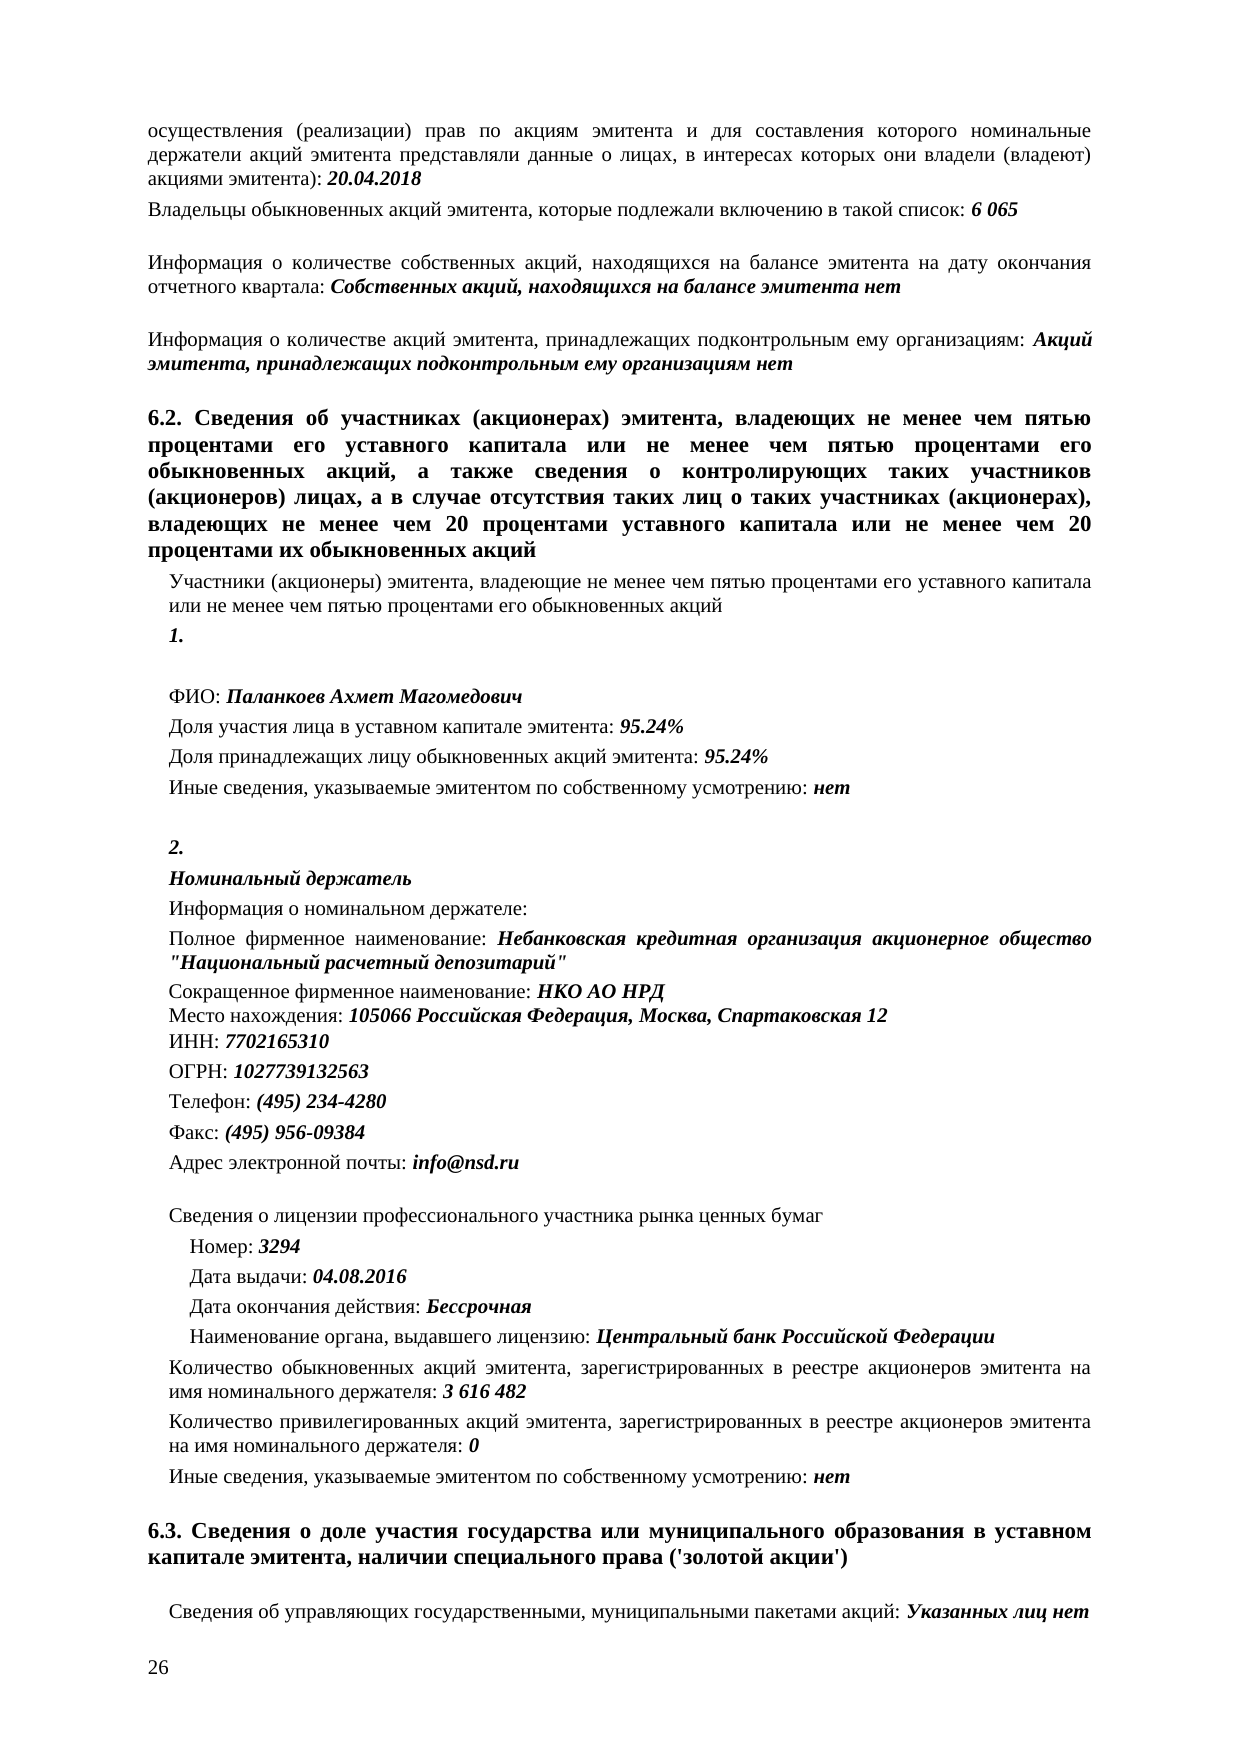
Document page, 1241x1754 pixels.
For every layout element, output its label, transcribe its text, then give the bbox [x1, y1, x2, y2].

text Факс: (495) 956-09384 [168, 1120, 1092, 1144]
text Номинальный держатель [168, 866, 1092, 890]
text Количество обыкновенных акций эмитента, зарегистрированных в реестре акционеров эмитента на имя номинального держателя: 3 616 482 [168, 1355, 1092, 1403]
text Доля участия лица в уставном капитале эмитента: 95.24% [168, 714, 1092, 738]
text ФИО: Паланкоев Ахмет Магомедович [168, 684, 1092, 708]
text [148, 118, 1092, 190]
text ОГРН: 1027739132563 [168, 1059, 1092, 1083]
subtitle Сведения об управляющих государственными, муниципальными пакетами акций: Указанных лиц нет [168, 1599, 1092, 1623]
text Адрес электронной почты: info@nsd.ru [168, 1150, 1092, 1174]
subtitle Информация о количестве акций эмитента, принадлежащих подконтрольным ему организациям: Акций эмитента, принадлежащих подконтрольным ему организациям нет [148, 327, 1092, 375]
subtitle 6.3. Сведения о доле участия государства или муниципального образования в уставном капитале эмитента, наличии специального права ('золотой акции') [148, 1517, 1092, 1569]
text Телефон: (495) 234-4280 [168, 1089, 1092, 1113]
text 2. [168, 835, 1092, 859]
text Сокращенное фирменное наименование: НКО АО НРД [168, 978, 1092, 1003]
text ИНН: 7702165310 [168, 1029, 1092, 1053]
text Доля принадлежащих лицу обыкновенных акций эмитента: 95.24% [168, 744, 1092, 768]
text Иные сведения, указываемые эмитентом по собственному усмотрению: нет [168, 1463, 1092, 1488]
text Иные сведения, указываемые эмитентом по собственному усмотрению: нет [168, 775, 1092, 799]
text Дата окончания действия: Бессрочная [189, 1294, 1092, 1318]
text Полное фирменное наименование: Небанковская кредитная организация акционерное общество "Национальный расчетный депозитарий" [168, 926, 1092, 974]
subtitle Информация о количестве собственных акций, находящихся на балансе эмитента на дату окончания отчетного квартала: Собственных акций, находящихся на балансе эмитента нет [148, 250, 1092, 298]
subtitle 6.2. Сведения об участниках (акционерах) эмитента, владеющих не менее чем пятью процентами его уставного капитала или не менее чем пятью процентами его обыкновенных акций, а также сведения о контролирующих таких участников (акционеров) лицах, а в случае отсутствия таких лиц о таких участниках (акционерах), владеющих не менее чем 20 процентами уставного капитала или не менее чем 20 процентами их обыкновенных акций [148, 404, 1092, 562]
text Номер: 3294 [189, 1233, 1092, 1258]
text Владельцы обыкновенных акций эмитента, которые подлежали включению в такой список: 6 065 [148, 197, 1092, 221]
text Наименование органа, выдавшего лицензию: Центральный банк Российской Федерации [189, 1324, 1092, 1348]
text Информация о номинальном держателе: [168, 896, 1092, 920]
text Участники (акционеры) эмитента, владеющие не менее чем пятью процентами его уставного капитала или не менее чем пятью процентами его обыкновенных акций [168, 569, 1092, 617]
text Количество привилегированных акций эмитента, зарегистрированных в реестре акционеров эмитента на имя номинального держателя: 0 [168, 1409, 1092, 1457]
subtitle Сведения о лицензии профессионального участника рынка ценных бумаг [168, 1203, 1092, 1227]
subtitle Место нахождения: 105066 Российская Федерация, Москва, Спартаковская 12 [168, 1003, 1092, 1027]
text Дата выдачи: 04.08.2016 [189, 1264, 1092, 1288]
text 1. [168, 623, 1092, 647]
